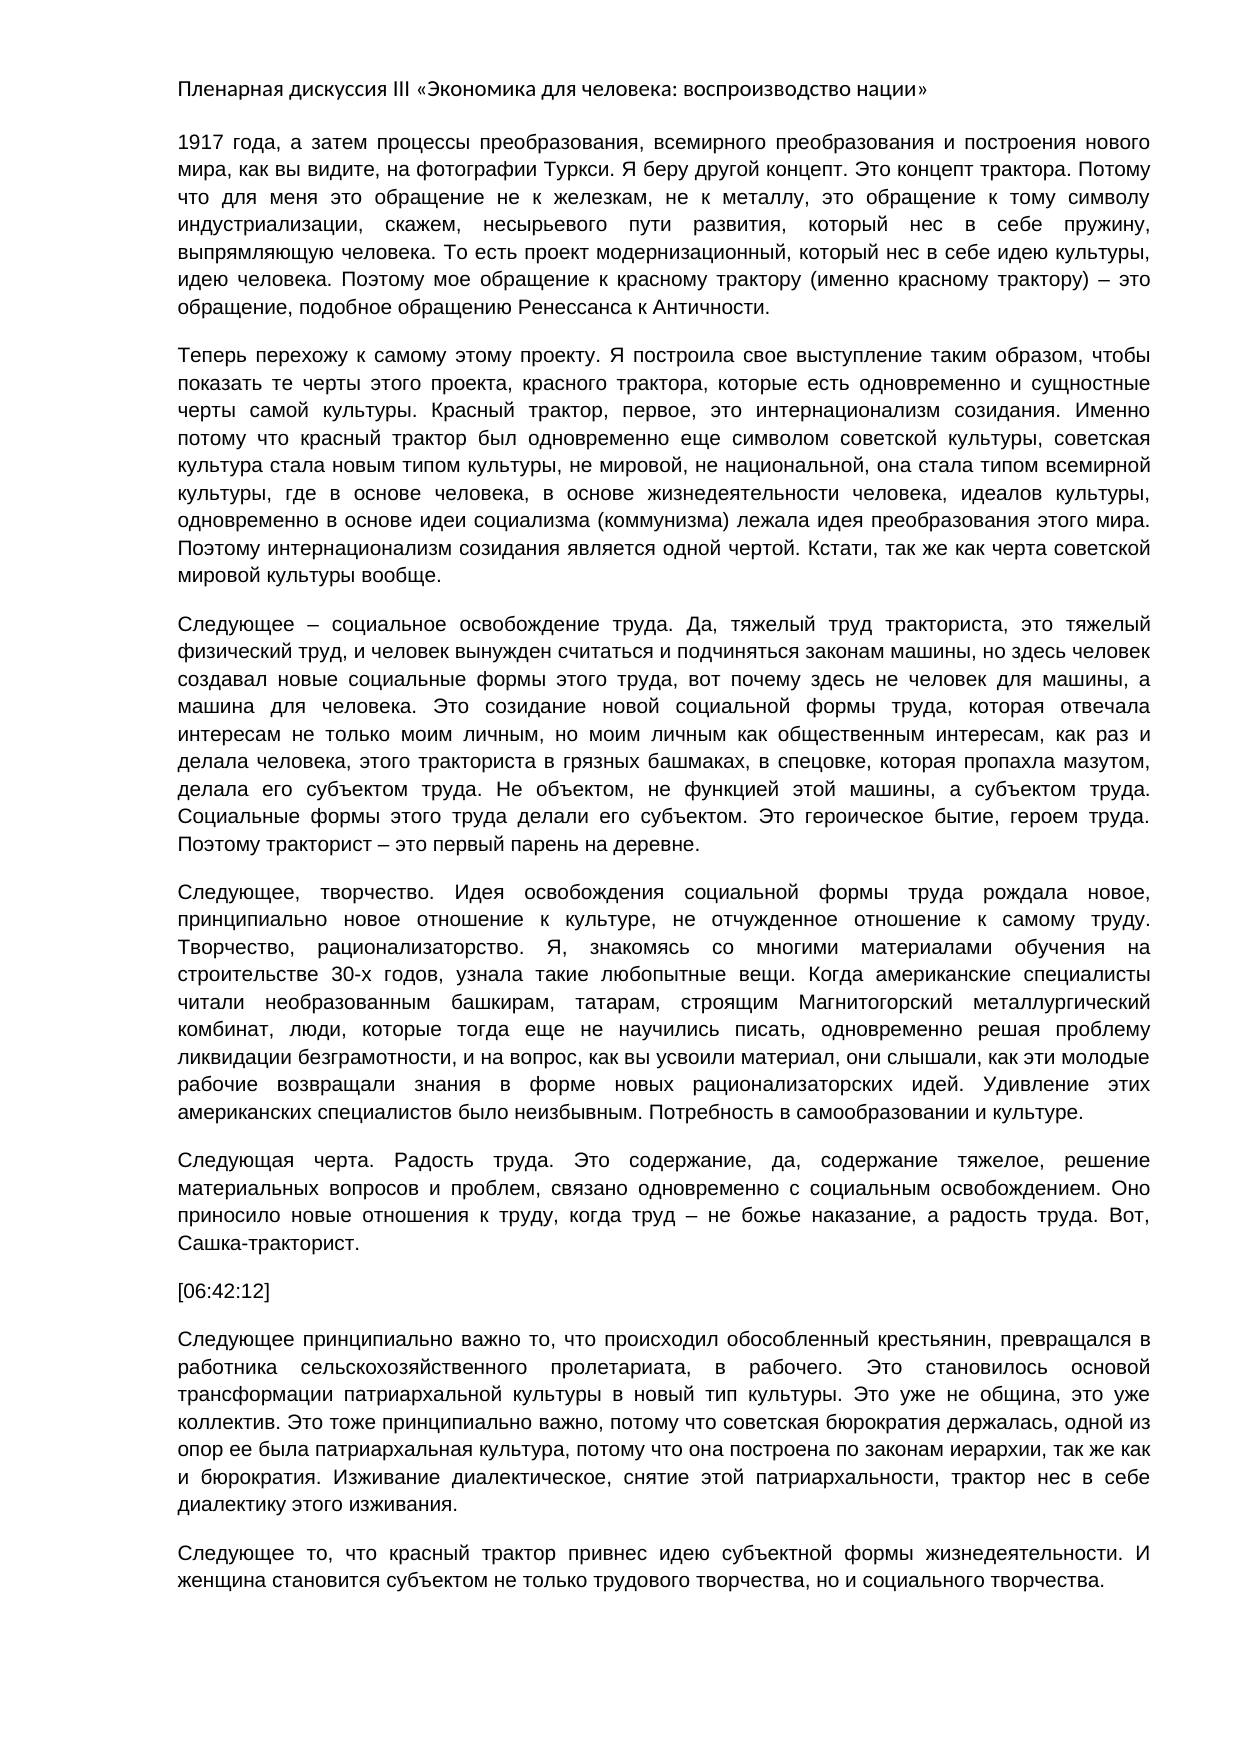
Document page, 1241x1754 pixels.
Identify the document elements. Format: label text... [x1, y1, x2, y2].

text Следующая черта. Радость труда. Это содержание, да, содержание тяжелое, решение материальных вопросов и проблем, связано одновременно с социальным освобождением. Оно приносило новые отношения к труду, когда труд – не божье наказание, а радость труда. Вот, Сашка-тракторист. [177, 1148, 1152, 1254]
text Следующее – социальное освобождение труда. Да, тяжелый труд тракториста, это тяжелый физический труд, и человек вынужден считаться и подчиняться законам машины, но здесь человек создавал новые социальные формы этого труда, вот почему здесь не человек для машины, а машина для человека. Это созидание новой социальной формы труда, которая отвечала интересам не только моим личным, но моим личным как общественным интересам, как раз и делала человека, этого тракториста в грязных башмаках, в спецовке, которая пропахла мазутом, делала его субъектом труда. Не объектом, не функцией этой машины, а субъектом труда. Социальные формы этого труда делали его субъектом. Это героическое бытие, героем труда. Поэтому тракторист – это первый парень на деревне. [177, 611, 1152, 855]
text Следующее, творчество. Идея освобождения социальной формы труда рождала новое, принципиально новое отношение к культуре, не отчужденное отношение к самому труду. Творчество, рационализаторство. Я, знакомясь со многими материалами обучения на строительстве 30-х годов, узнала такие любопытные вещи. Когда американские специалисты читали необразованным башкирам, татарам, строящим Магнитогорский металлургический комбинат, люди, которые тогда еще не научились писать, одновременно решая проблему ликвидации безграмотности, и на вопрос, как вы усвоили материал, они слышали, как эти молодые рабочие возвращали знания в форме новых рационализаторских идей. Удивление этих американских специалистов было неизбывным. Потребность в самообразовании и культуре. [177, 880, 1152, 1124]
text Следующее то, что красный трактор привнес идею субъектной формы жизнедеятельности. И женщина становится субъектом не только трудового творчества, но и социального творчества. [177, 1541, 1152, 1592]
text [177, 130, 1152, 319]
text [06:42:12] [177, 1279, 1152, 1303]
text Следующее принципиально важно то, что происходил обособленный крестьянин, превращался в работника сельскохозяйственного пролетариата, в рабочего. Это становилось основой трансформации патриархальной культуры в новый тип культуры. Это уже не община, это уже коллектив. Это тоже принципиально важно, потому что советская бюрократия держалась, одной из опор ее была патриархальная культура, потому что она построена по законам иерархии, так же как и бюрократия. Изживание диалектическое, снятие этой патриархальности, трактор нес в себе диалектику этого изживания. [177, 1327, 1152, 1516]
text Теперь перехожу к самому этому проекту. Я построила свое выступление таким образом, чтобы показать те черты этого проекта, красного трактора, которые есть одновременно и сущностные черты самой культуры. Красный трактор, первое, это интернационализм созидания. Именно потому что красный трактор был одновременно еще символом советской культуры, советская культура стала новым типом культуры, не мировой, не национальной, она стала типом всемирной культуры, где в основе человека, в основе жизнедеятельности человека, идеалов культуры, одновременно в основе идеи социализма (коммунизма) лежала идея преобразования этого мира. Поэтому интернационализм созидания является одной чертой. Кстати, так же как черта советской мировой культуры вообще. [177, 343, 1152, 587]
